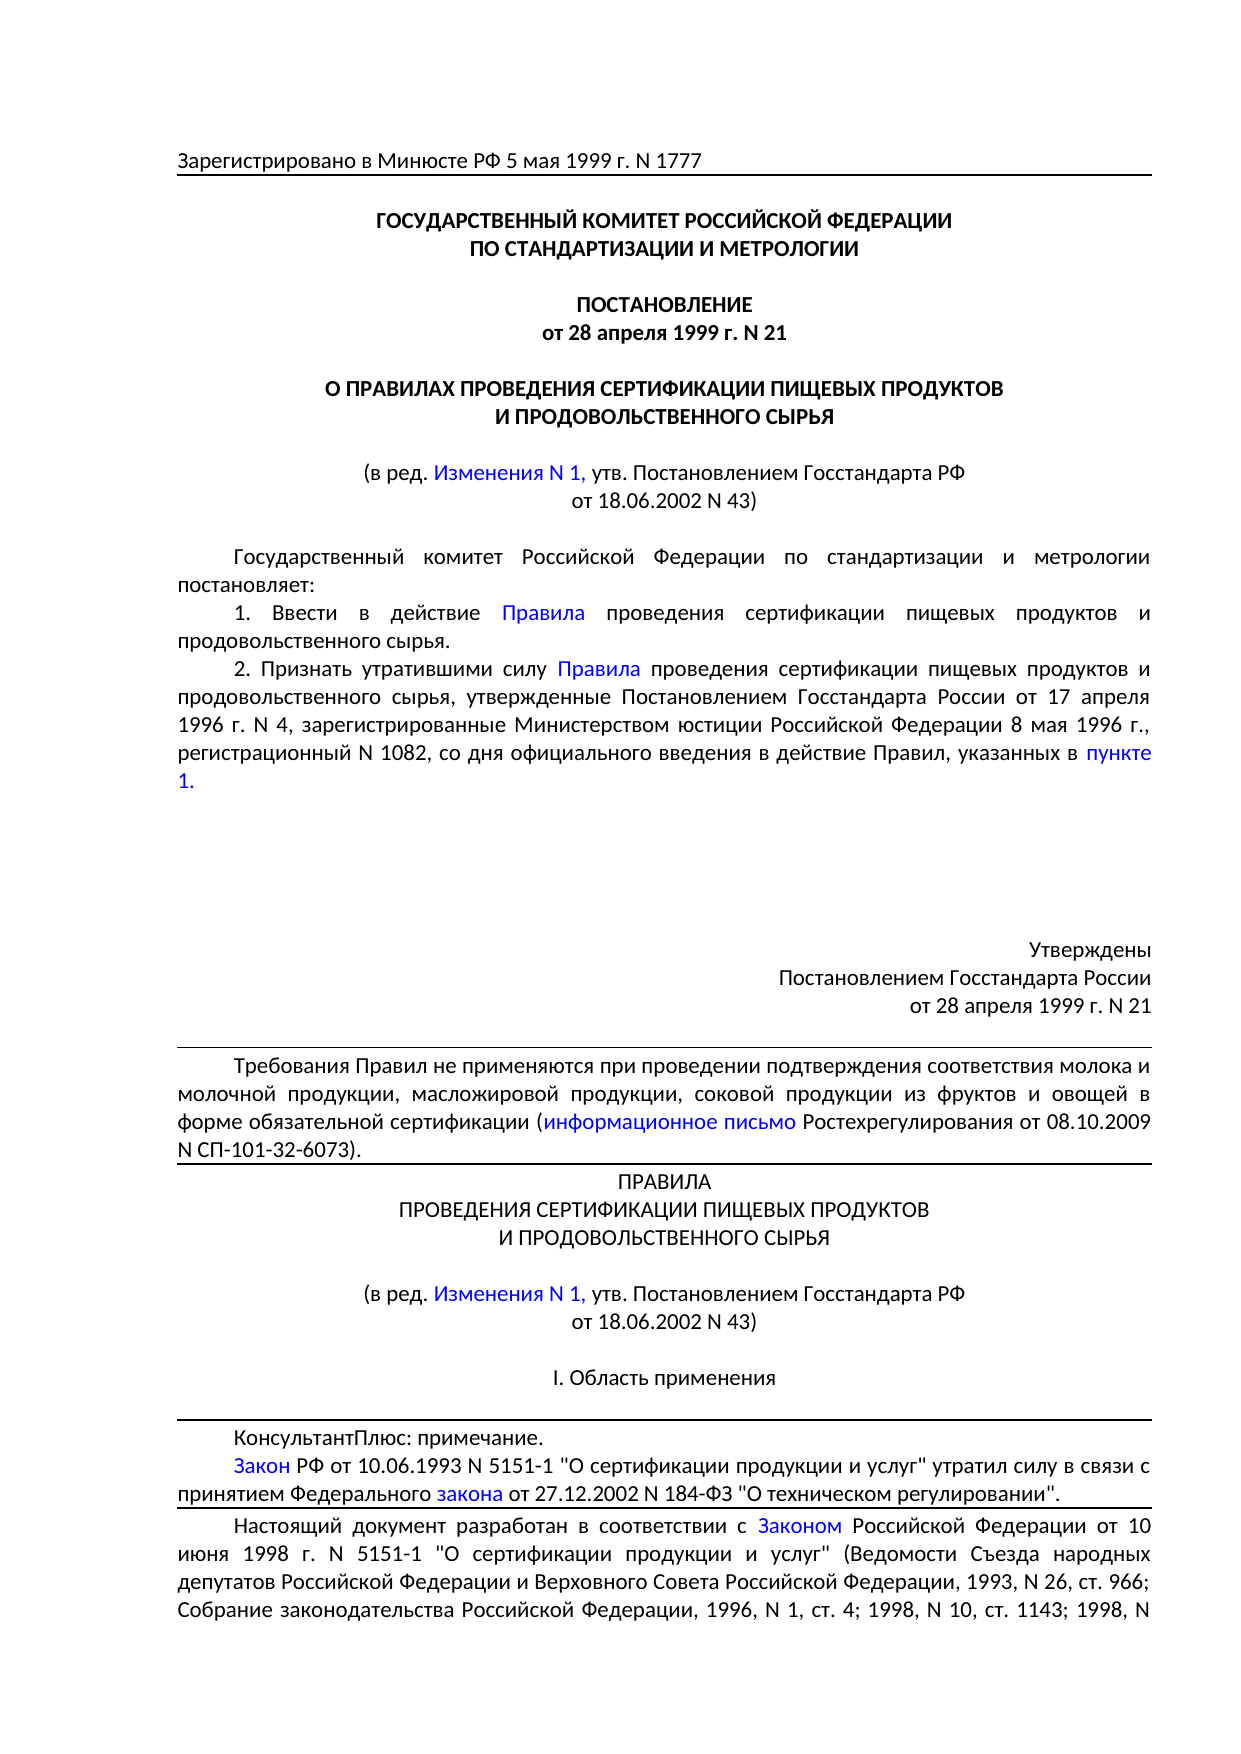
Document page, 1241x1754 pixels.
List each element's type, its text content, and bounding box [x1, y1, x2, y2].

text И ПРОДОВОЛЬСТВЕННОГО СЫРЬЯ [177, 1223, 1152, 1251]
title ГОСУДАРСТВЕННЫЙ КОМИТЕТ РОССИЙСКОЙ ФЕДЕРАЦИИ [177, 206, 1152, 234]
title И ПРОДОВОЛЬСТВЕННОГО СЫРЬЯ [177, 402, 1152, 430]
text ПРАВИЛА [177, 1167, 1152, 1195]
text от 18.06.2002 N 43) [177, 1307, 1152, 1335]
text Утверждены [177, 935, 1152, 963]
title О ПРАВИЛАХ ПРОВЕДЕНИЯ СЕРТИФИКАЦИИ ПИЩЕВЫХ ПРОДУКТОВ [177, 374, 1152, 402]
title ПО СТАНДАРТИЗАЦИИ И МЕТРОЛОГИИ [177, 234, 1152, 262]
text Государственный комитет Российской Федерации по стандартизации и метрологии постановляет: [177, 542, 1152, 598]
text Зарегистрировано в Минюсте РФ 5 мая 1999 г. N 1777 [177, 146, 1152, 174]
title от 28 апреля 1999 г. N 21 [177, 318, 1152, 346]
text ПРОВЕДЕНИЯ СЕРТИФИКАЦИИ ПИЩЕВЫХ ПРОДУКТОВ [177, 1195, 1152, 1223]
text (в ред. Изменения N 1, утв. Постановлением Госстандарта РФ [177, 1279, 1152, 1307]
text Закон РФ от 10.06.1993 N 5151-1 "О сертификации продукции и услуг" утратил силу в связи с принятием Федерального закона от 27.12.2002 N 184-ФЗ "О техническом регулировании". [177, 1451, 1152, 1507]
text 2. Признать утратившими силу Правила проведения сертификации пищевых продуктов и продовольственного сырья, утвержденные Постановлением Госстандарта России от 17 апреля 1996 г. N 4, зарегистрированные Министерством юстиции Российской Федерации 8 мая 1996 г., регистрационный N 1082, со дня официального введения в действие Правил, указанных в пункте 1. [177, 654, 1152, 794]
text I. Область применения [177, 1363, 1152, 1391]
text Требования Правил не применяются при проведении подтверждения соответствия молока и молочной продукции, масложировой продукции, соковой продукции из фруктов и овощей в форме обязательной сертификации (информационное письмо Ростехрегулирования от 08.10.2009 N СП-101-32-6073). [177, 1051, 1152, 1163]
text 1. Ввести в действие Правила проведения сертификации пищевых продуктов и продовольственного сырья. [177, 598, 1152, 654]
text (в ред. Изменения N 1, утв. Постановлением Госстандарта РФ [177, 458, 1152, 486]
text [177, 1511, 1152, 1623]
text Постановлением Госстандарта России [177, 963, 1152, 991]
text КонсультантПлюс: примечание. [177, 1423, 1152, 1451]
title ПОСТАНОВЛЕНИЕ [177, 290, 1152, 318]
text от 28 апреля 1999 г. N 21 [177, 991, 1152, 1019]
text от 18.06.2002 N 43) [177, 486, 1152, 514]
